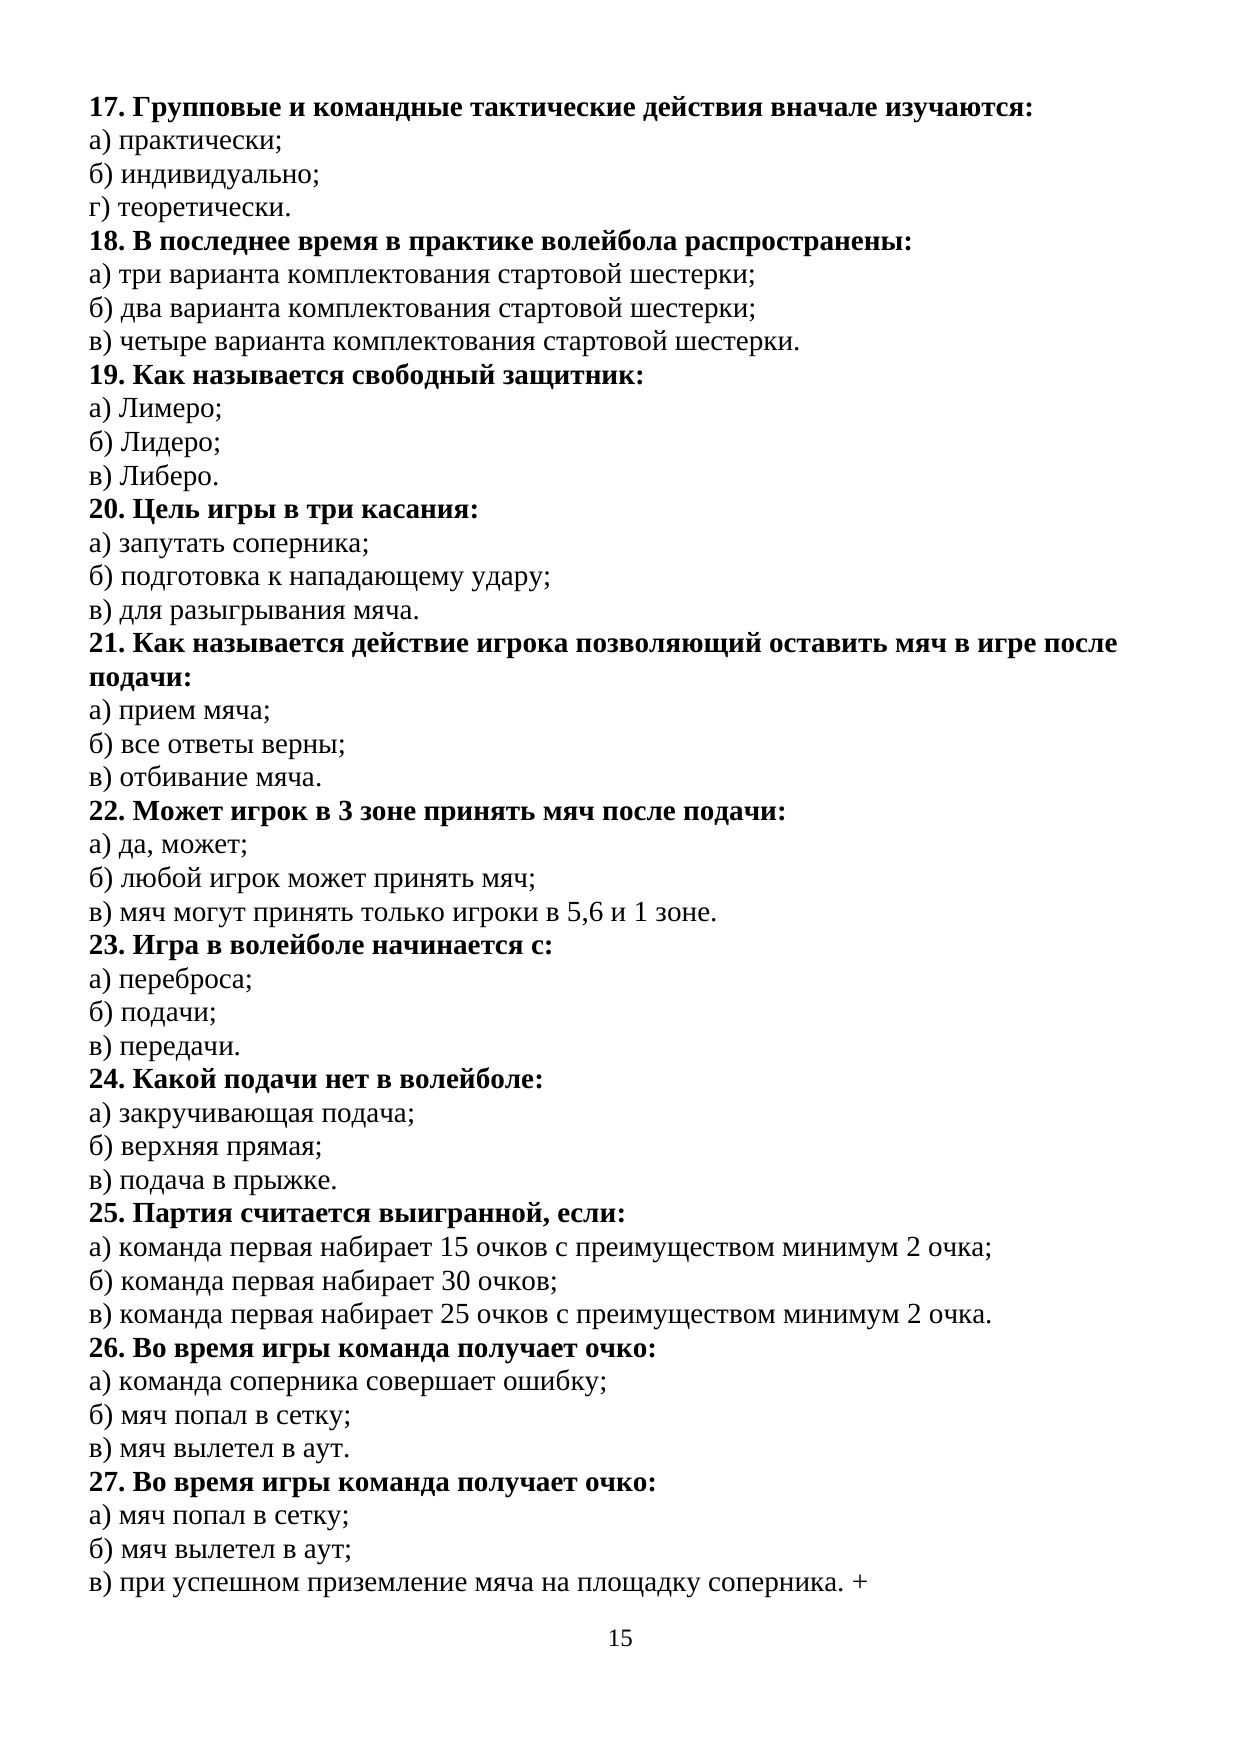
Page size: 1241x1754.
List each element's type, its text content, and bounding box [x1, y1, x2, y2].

text в) четыре варианта комплектования стартовой шестерки. [89, 323, 1152, 357]
text а) переброса; [89, 961, 1152, 994]
text б) любой игрок может принять мяч; [89, 860, 1152, 894]
text а) практически; [89, 122, 1152, 156]
text 26. Во время игры команда получает очко: [89, 1330, 1152, 1363]
text в) передачи. [89, 1028, 1152, 1061]
text а) Лимеро; [89, 391, 1152, 424]
text в) Либеро. [89, 458, 1152, 491]
text в) мяч вылетел в аут. [89, 1430, 1152, 1464]
text а) команда соперника совершает ошибку; [89, 1363, 1152, 1397]
text б) команда первая набирает 30 очков; [89, 1263, 1152, 1296]
text в) подача в прыжке. [89, 1162, 1152, 1196]
text б) все ответы верны; [89, 726, 1152, 759]
text 19. Как называется свободный защитник: [89, 357, 1152, 391]
text 22. Может игрок в 3 зоне принять мяч после подачи: [89, 793, 1152, 827]
text б) Лидеро; [89, 424, 1152, 458]
text б) индивидуально; [89, 156, 1152, 189]
text в) мяч могут принять только игроки в 5,6 и 1 зоне. [89, 894, 1152, 927]
text а) да, может; [89, 827, 1152, 860]
text г) теоретически. [89, 189, 1152, 223]
text 25. Партия считается выигранной, если: [89, 1196, 1152, 1229]
text б) два варианта комплектования стартовой шестерки; [89, 290, 1152, 323]
text в) отбивание мяча. [89, 759, 1152, 793]
text б) мяч попал в сетку; [89, 1397, 1152, 1430]
text а) мяч попал в сетку; [89, 1497, 1152, 1531]
text 18. В последнее время в практике волейбола распространены: [89, 223, 1152, 256]
text 20. Цель игры в три касания: [89, 491, 1152, 525]
text б) мяч вылетел в аут; [89, 1531, 1152, 1564]
text 24. Какой подачи нет в волейболе: [89, 1061, 1152, 1095]
text а) три варианта комплектования стартовой шестерки; [89, 256, 1152, 290]
text 27. Во время игры команда получает очко: [89, 1464, 1152, 1497]
text а) закручивающая подача; [89, 1095, 1152, 1128]
text а) запутать соперника; [89, 525, 1152, 558]
text в) для разыгрывания мяча. [89, 592, 1152, 625]
text б) верхняя прямая; [89, 1128, 1152, 1162]
text а) прием мяча; [89, 692, 1152, 726]
text а) команда первая набирает 15 очков с преимуществом минимум 2 очка; [89, 1229, 1152, 1263]
text б) подготовка к нападающему удару; [89, 558, 1152, 592]
text в) команда первая набирает 25 очков с преимуществом минимум 2 очка. [89, 1296, 1152, 1330]
text 17. Групповые и командные тактические действия вначале изучаются: [89, 89, 1152, 122]
text 21. Как называется действие игрока позволяющий оставить мяч в игре после подачи: [89, 625, 1152, 692]
text 23. Игра в волейболе начинается с: [89, 927, 1152, 961]
text в) при успешном приземление мяча на площадку соперника. + [89, 1564, 1152, 1598]
text б) подачи; [89, 994, 1152, 1028]
